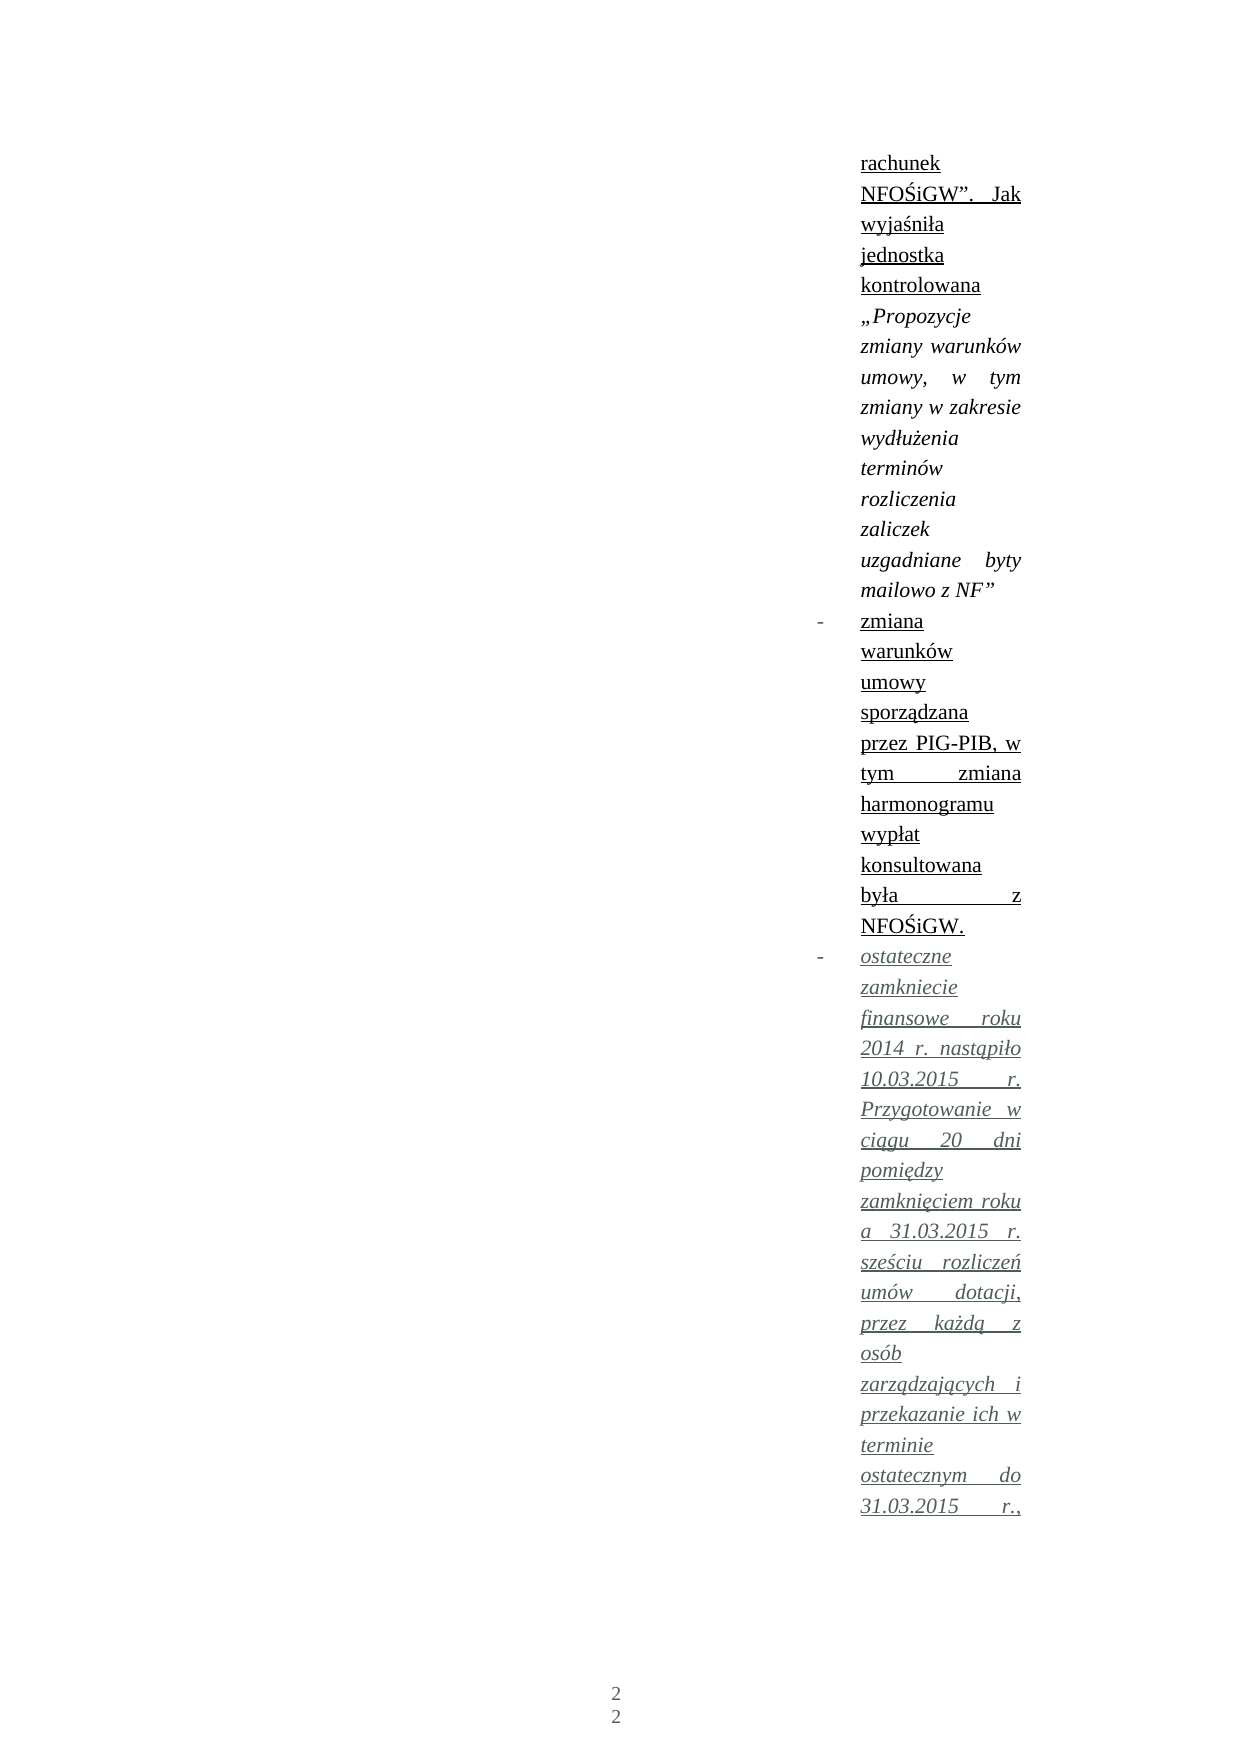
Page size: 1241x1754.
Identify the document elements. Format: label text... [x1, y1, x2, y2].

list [817, 939, 1021, 1519]
list zmiana warunków umowy sporządzana przez PIG-PIB, w tym zmiana harmonogramu wypłat konsultowana była z NFOŚiGW. [817, 604, 1021, 939]
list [817, 146, 1021, 604]
